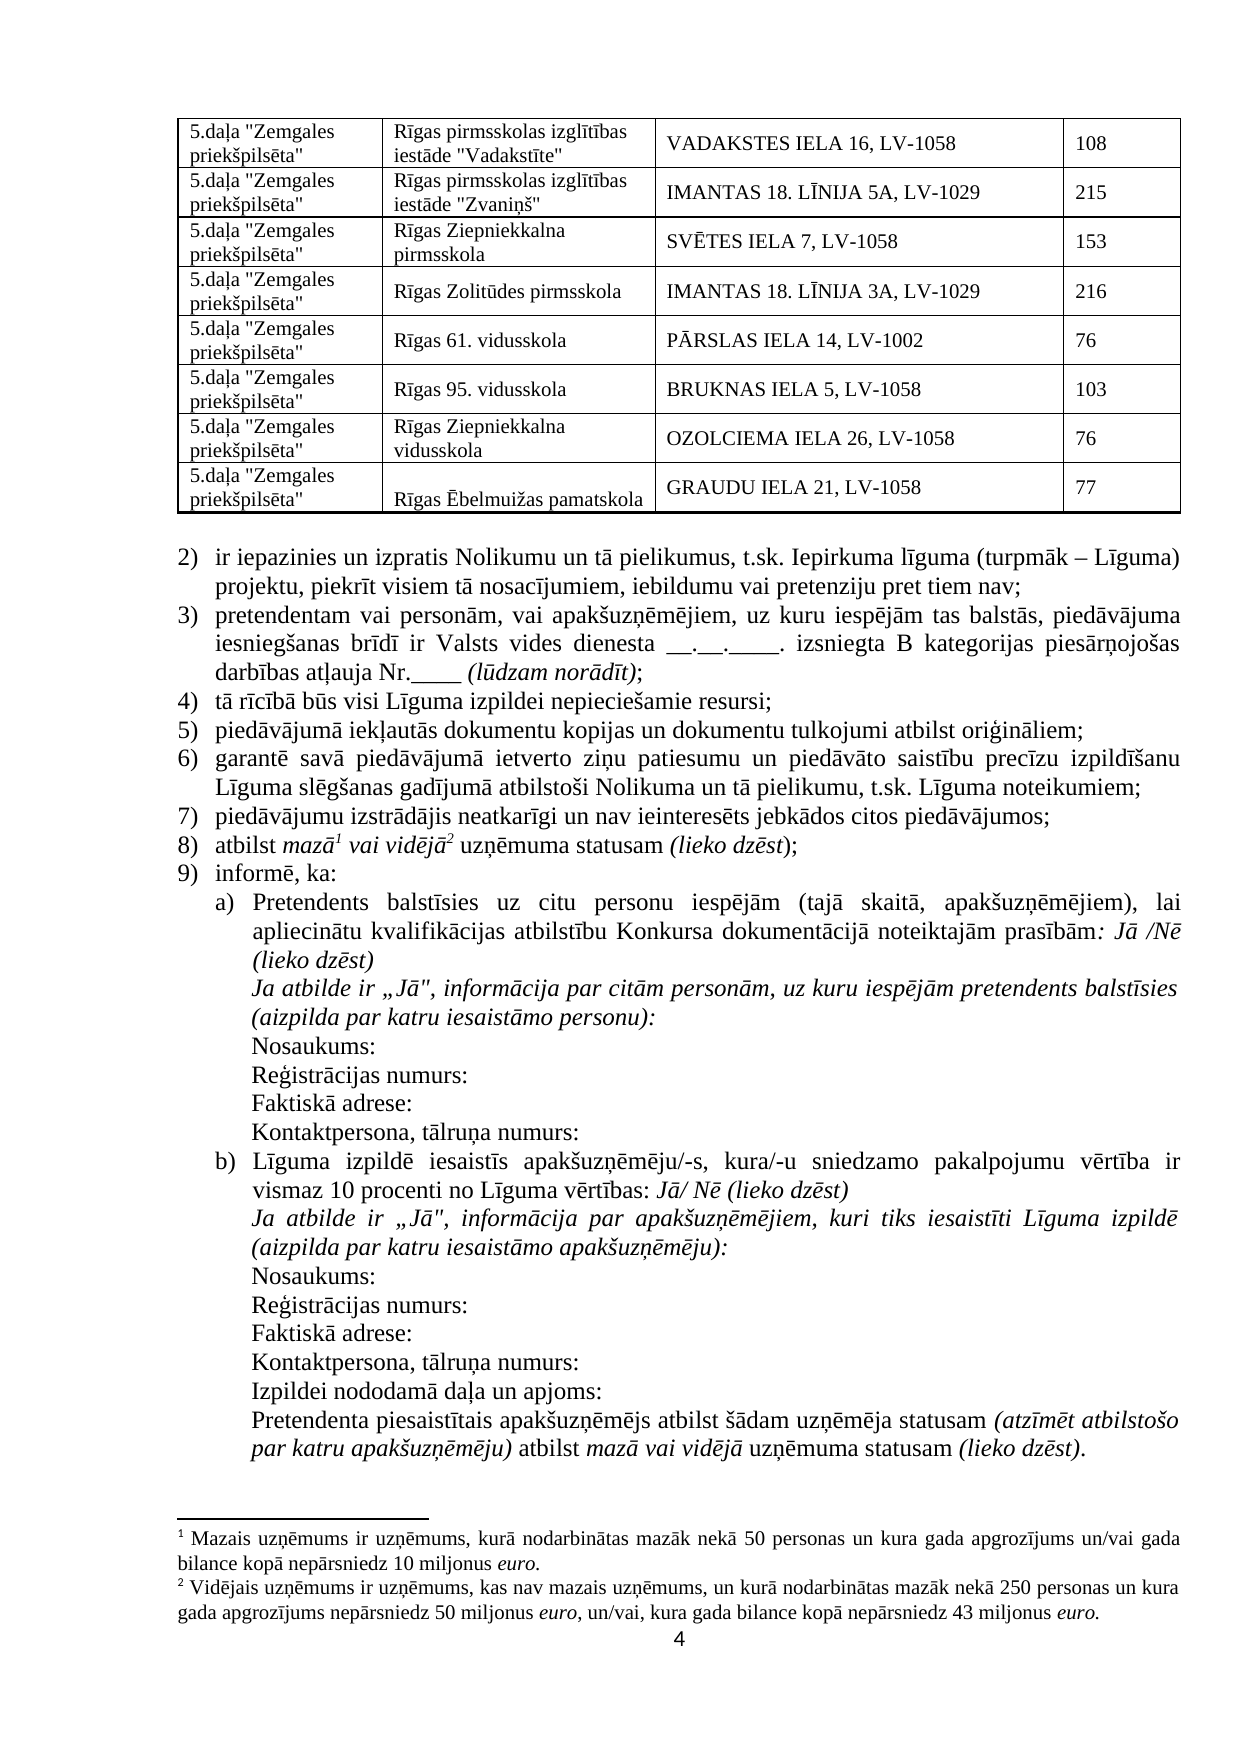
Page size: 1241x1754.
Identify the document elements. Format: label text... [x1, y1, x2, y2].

text Faktiskā adrese: [251, 1088, 1181, 1117]
table_cell Rīgas pirmsskolas izglītības iestāde "Zvaniņš" [383, 168, 655, 216]
table_cell SVĒTES IELA 7, LV-1058 [656, 218, 1063, 266]
text Ja atbilde ir „Jā", informācija par citām personām, uz kuru iespējām pretendents balstīsies (aizpilda par katru iesaistāmo personu): [251, 973, 1181, 1031]
list Pretendents balstīsies uz citu personu iespējām (tajā skaitā, apakšuzņēmējiem), lai apliecinātu kvalifikācijas atbilstību Konkursa dokumentācijā noteiktajām prasībām: Jā /Nē (lieko dzēst) [215, 887, 1181, 973]
text Kontaktpersona, tālruņa numurs: [251, 1117, 1181, 1146]
table_cell 108 [1064, 119, 1180, 167]
text Pretendenta piesaistītais apakšuzņēmējs atbilst šādam uzņēmēja statusam (atzīmēt atbilstošo par katru apakšuzņēmēju) atbilst mazā vai vidējā uzņēmuma statusam (lieko dzēst). [251, 1405, 1181, 1462]
table_cell VADAKSTES IELA 16, LV-1058 [656, 119, 1063, 167]
table_cell BRUKNAS IELA 5, LV-1058 [656, 365, 1063, 413]
text Izpildei nododamā daļa un apjoms: [251, 1376, 1181, 1405]
list tā rīcībā būs visi Līguma izpildei nepieciešamie resursi; [177, 686, 1181, 715]
text Nosaukums: [251, 1261, 1181, 1290]
list piedāvājumā iekļautās dokumentu kopijas un dokumentu tulkojumi atbilst oriģināliem; [177, 715, 1181, 743]
list Līguma izpildē iesaistīs apakšuzņēmēju/-s, kura/-u sniedzamo pakalpojumu vērtība ir vismaz 10 procenti no Līguma vērtības: Jā/ Nē (lieko dzēst) [215, 1146, 1181, 1203]
list informē, ka: [177, 858, 1181, 887]
list pretendentam vai personām, vai apakšuzņēmējiem, uz kuru iespējām tas balstās, piedāvājuma iesniegšanas brīdī ir Valsts vides dienesta __.__.____. izsniegta B kategorijas piesārņojošas darbības atļauja Nr.____ (lūdzam norādīt); [177, 600, 1181, 686]
table_cell IMANTAS 18. LĪNIJA 3A, LV-1029 [656, 267, 1063, 315]
table_cell Rīgas Ziepniekkalna vidusskola [383, 414, 655, 462]
table_cell 5.daļa "Zemgales priekšpilsēta" [179, 316, 382, 364]
table_cell 5.daļa "Zemgales priekšpilsēta" [179, 168, 382, 216]
text Reģistrācijas numurs: [251, 1290, 1181, 1318]
list ir iepazinies un izpratis Nolikumu un tā pielikumus, t.sk. Iepirkuma līguma (turpmāk – Līguma) projektu, piekrīt visiem tā nosacījumiem, iebildumu vai pretenziju pret tiem nav; [177, 542, 1181, 600]
table_cell 103 [1064, 365, 1180, 413]
list piedāvājumu izstrādājis neatkarīgi un nav ieinteresēts jebkādos citos piedāvājumos; [177, 801, 1181, 830]
table_cell PĀRSLAS IELA 14, LV-1002 [656, 316, 1063, 364]
table_cell Rīgas 61. vidusskola [383, 316, 655, 364]
table_cell Rīgas Zolitūdes pirmsskola [383, 267, 655, 315]
text Ja atbilde ir „Jā", informācija par apakšuzņēmējiem, kuri tiks iesaistīti Līguma izpildē (aizpilda par katru iesaistāmo apakšuzņēmēju): [251, 1203, 1181, 1261]
table_cell GRAUDU IELA 21, LV-1058 [656, 463, 1063, 511]
table_cell 5.daļa "Zemgales priekšpilsēta" [179, 218, 382, 266]
text Reģistrācijas numurs: [251, 1060, 1181, 1088]
table_cell OZOLCIEMA IELA 26, LV-1058 [656, 414, 1063, 462]
table_cell 215 [1064, 168, 1180, 216]
table_cell 5.daļa "Zemgales priekšpilsēta" [179, 463, 382, 511]
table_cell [179, 119, 382, 167]
table_cell 76 [1064, 316, 1180, 364]
table_cell Rīgas 95. vidusskola [383, 365, 655, 413]
table_cell 5.daļa "Zemgales priekšpilsēta" [179, 365, 382, 413]
table_cell 5.daļa "Zemgales priekšpilsēta" [179, 414, 382, 462]
table_cell Rīgas Ziepniekkalna pirmsskola [383, 218, 655, 266]
table_cell 76 [1064, 414, 1180, 462]
table_cell IMANTAS 18. LĪNIJA 5A, LV-1029 [656, 168, 1063, 216]
list atbilst mazā vai vidējā uzņēmuma statusam (lieko dzēst); [177, 830, 1181, 858]
table_cell 5.daļa "Zemgales priekšpilsēta" [179, 267, 382, 315]
table_cell 153 [1064, 218, 1180, 266]
table_cell Rīgas Ēbelmuižas pamatskola [383, 463, 655, 511]
text Nosaukums: [251, 1031, 1181, 1060]
text Faktiskā adrese: [251, 1318, 1181, 1347]
table_cell 216 [1064, 267, 1180, 315]
table_cell Rīgas pirmsskolas izglītības iestāde "Vadakstīte" [383, 119, 655, 167]
list garantē savā piedāvājumā ietverto ziņu patiesumu un piedāvāto saistību precīzu izpildīšanu Līguma slēgšanas gadījumā atbilstoši Nolikuma un tā pielikumu, t.sk. Līguma noteikumiem; [177, 743, 1181, 801]
text Kontaktpersona, tālruņa numurs: [251, 1347, 1181, 1376]
table_cell 77 [1064, 463, 1180, 511]
